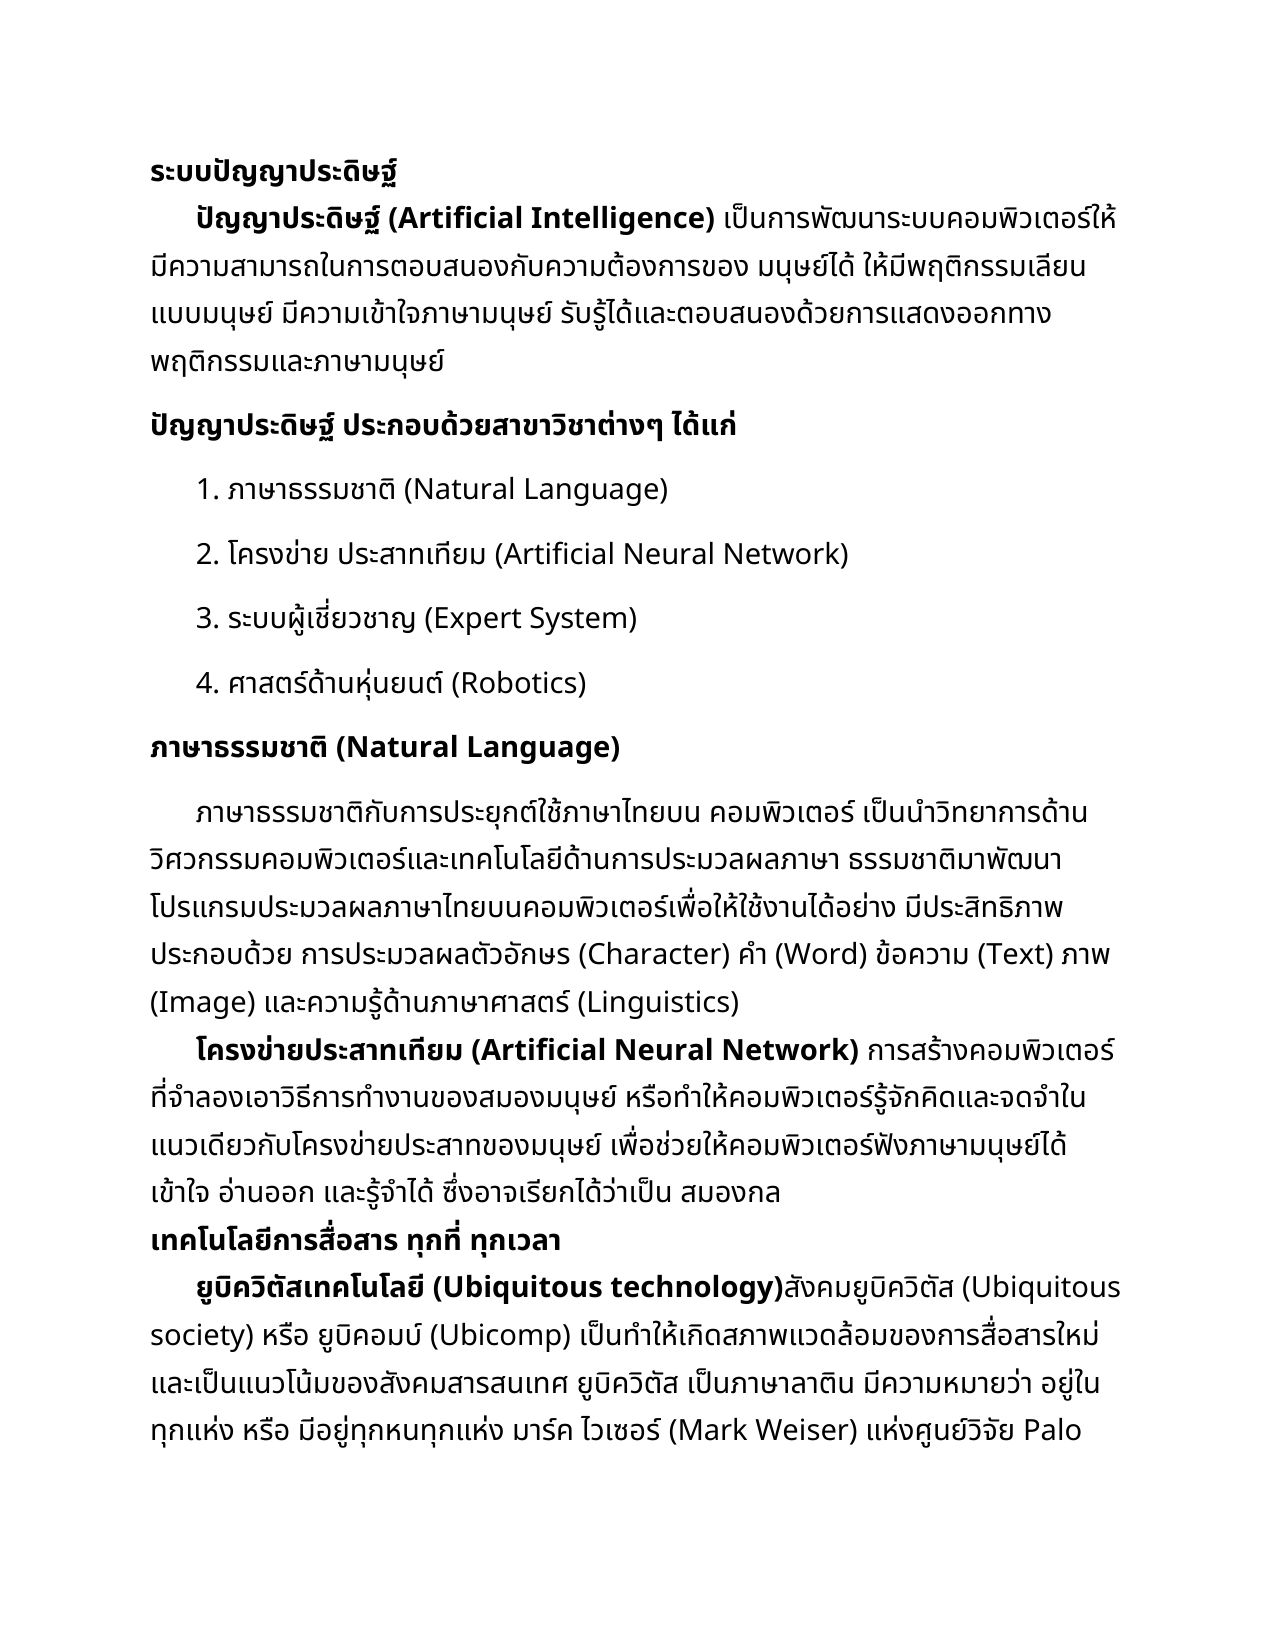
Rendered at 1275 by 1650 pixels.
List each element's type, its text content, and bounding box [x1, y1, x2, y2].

text 1. ภาษาธรรมชาติ (Natural Language) [150, 468, 1125, 513]
text 4. ศาสตร์ด้านหุ่นยนต์ (Robotics) [150, 662, 1125, 706]
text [150, 791, 1125, 1454]
text 3. ระบบผู้เชี่ยวชาญ (Expert System) [150, 597, 1125, 642]
text 2. โครงข่าย ประสาทเทียม (Artificial Neural Network) [150, 533, 1125, 577]
text ภาษาธรรมชาติ (Natural Language) [150, 726, 1125, 771]
text ปัญญาประดิษฐ์ ประกอบด้วยสาขาวิชาต่างๆ ได้แก่ [150, 404, 1125, 448]
text ระบบปัญญาประดิษฐ์ ปัญญาประดิษฐ์ (Artificial Intelligence) เป็นการพัฒนาระบบคอมพิวเตอร์ให้มีความสามารถในการตอบสนองกับความต้องการของ มนุษย์ได้ ให้มีพฤติกรรมเลียนแบบมนุษย์ มีความเข้าใจภาษามนุษย์ รับรู้ได้และตอบสนองด้วยการแสดงออกทางพฤติกรรมและภาษามนุษย์ [150, 150, 1125, 384]
